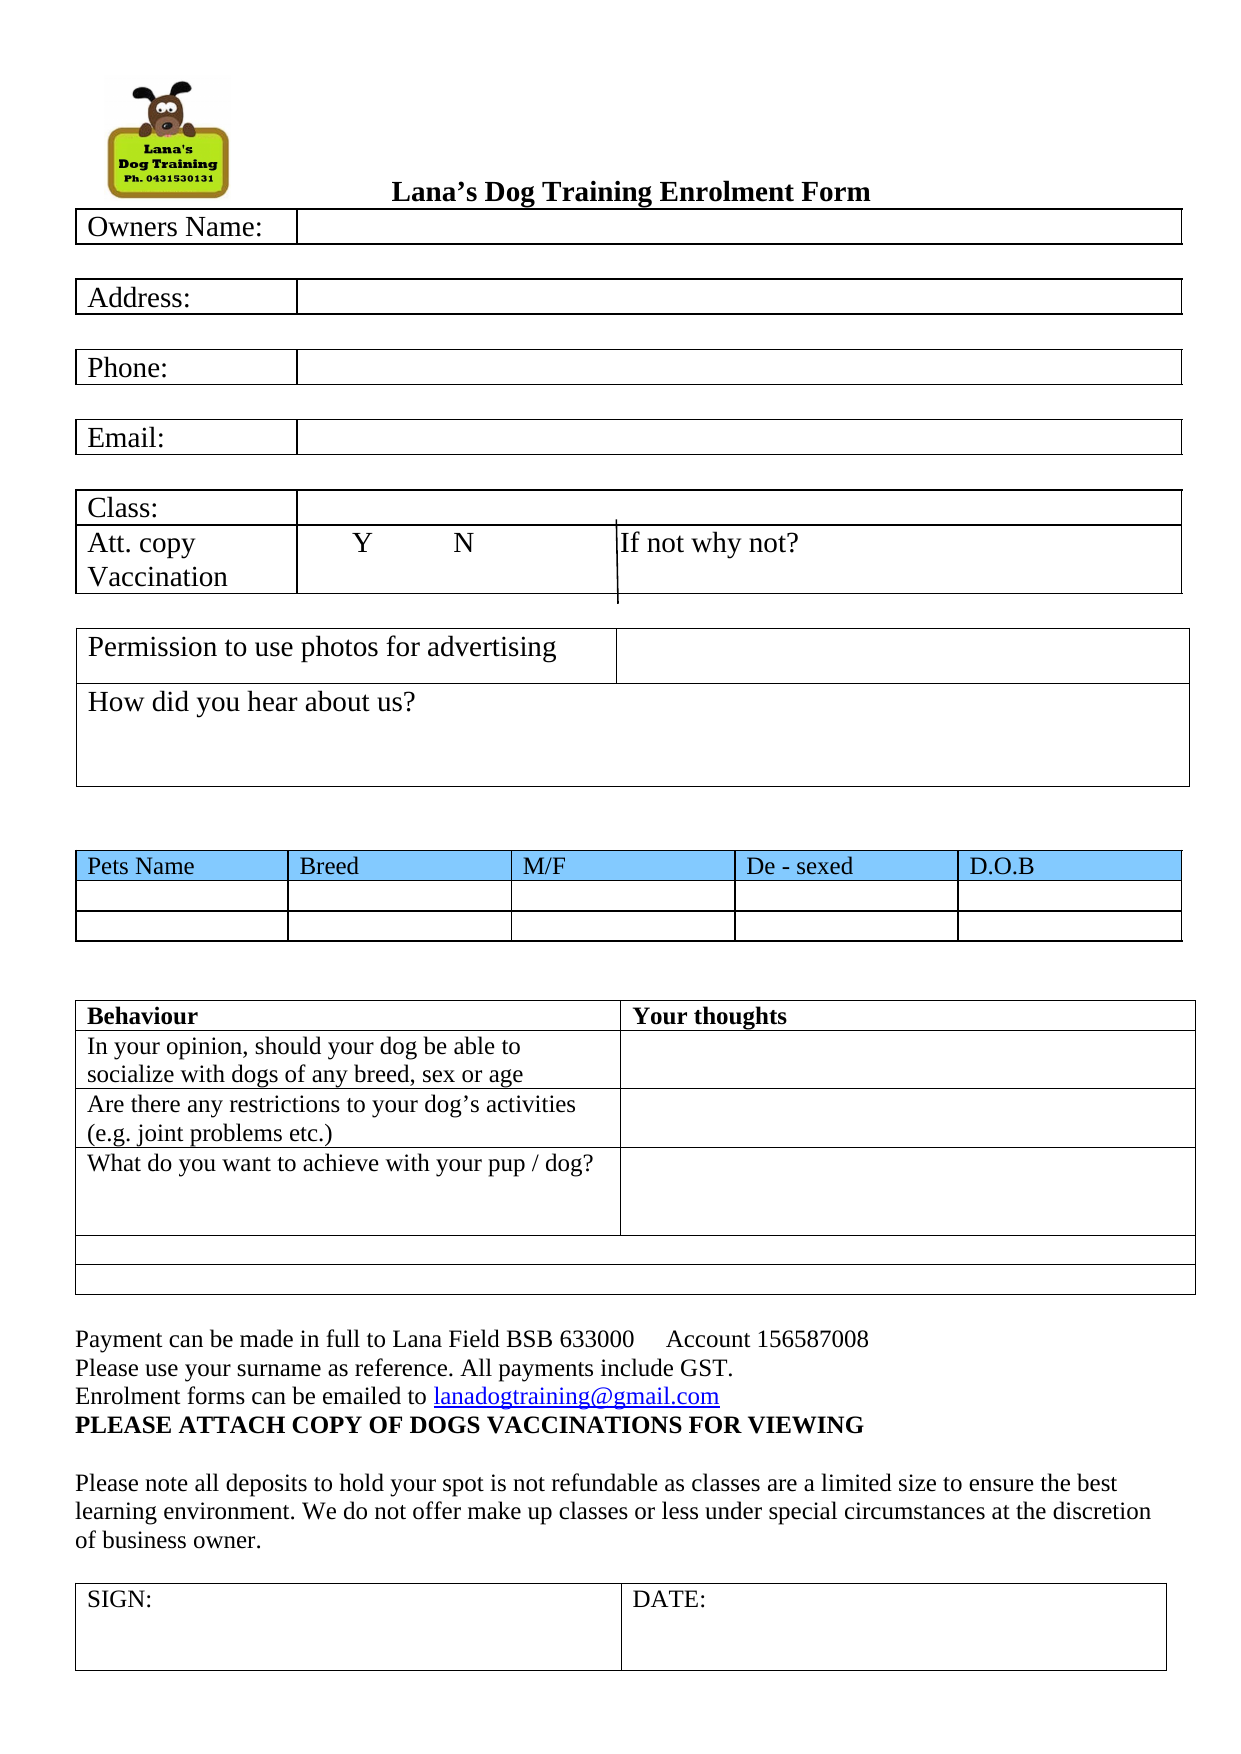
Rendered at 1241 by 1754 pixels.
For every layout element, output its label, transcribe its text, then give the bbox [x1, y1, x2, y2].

table_cell How did you hear about us? [77, 684, 1189, 786]
table_cell [76, 1236, 1195, 1264]
table_cell What do you want to achieve with your pup / dog? [76, 1148, 620, 1234]
table_cell [512, 881, 734, 910]
table_header Permission to use photos for advertising [77, 629, 616, 683]
table_cell Y N If not why not? [618, 526, 1181, 593]
table_header Pets Name [77, 851, 287, 880]
text PLEASE ATTACH COPY OF DOGS VACCINATIONS FOR VIEWING [75, 1410, 1165, 1439]
table_header [298, 420, 1181, 454]
table_header M/F [512, 851, 734, 880]
table_cell [959, 881, 1181, 910]
table_cell In your opinion, should your dog be able to socialize with dogs of any breed, sex or age [76, 1031, 620, 1088]
table_cell [959, 912, 1181, 940]
table_header Your thoughts [621, 1001, 1195, 1030]
table_cell Y N If not why not? [298, 526, 617, 593]
table_cell [736, 912, 957, 940]
text Payment can be made in full to Lana Field BSB 633000 Account 156587008 [75, 1324, 1165, 1353]
text Please use your surname as reference. All payments include GST. [75, 1353, 1165, 1381]
table_cell [77, 912, 287, 940]
table_cell [76, 1265, 1195, 1294]
table_header [617, 629, 1189, 683]
table_cell Are there any restrictions to your dog’s activities (e.g. joint problems etc.) [76, 1089, 620, 1147]
table_header Class: [77, 491, 296, 524]
table_header [298, 350, 1181, 383]
table_header [298, 280, 1181, 313]
table_cell [621, 1089, 1195, 1147]
table_cell [289, 912, 511, 940]
table_header SIGN: [76, 1584, 621, 1670]
table_cell [621, 1148, 1195, 1234]
table_header Breed [289, 851, 511, 880]
table_header D.O.B [959, 851, 1181, 880]
text Lana’s Dog Training Enrolment Form [75, 75, 1165, 208]
table_cell [77, 881, 287, 910]
table_header Email: [77, 420, 296, 454]
table_cell [621, 1031, 1195, 1088]
table_header Phone: [77, 350, 296, 383]
table_cell [512, 912, 734, 940]
table_header De - sexed [736, 851, 957, 880]
table_cell [289, 881, 511, 910]
table_cell Att. copy Vaccination [77, 526, 296, 593]
table_header Owners Name: [77, 210, 296, 243]
table_header Address: [77, 280, 296, 313]
table_header DATE: [622, 1584, 1166, 1670]
table_header [298, 210, 1181, 243]
table_header [298, 491, 1181, 524]
text Please note all deposits to hold your spot is not refundable as classes are a limited size to ensure the best learning environment. We do not offer make up classes or less under special circumstances at the discretion of business owner. [75, 1468, 1165, 1554]
table_cell [736, 881, 957, 910]
text Enrolment forms can be emailed to lanadogtraining@gmail.com [75, 1381, 1165, 1410]
picture [104, 75, 232, 202]
table_header Behaviour [76, 1001, 620, 1030]
